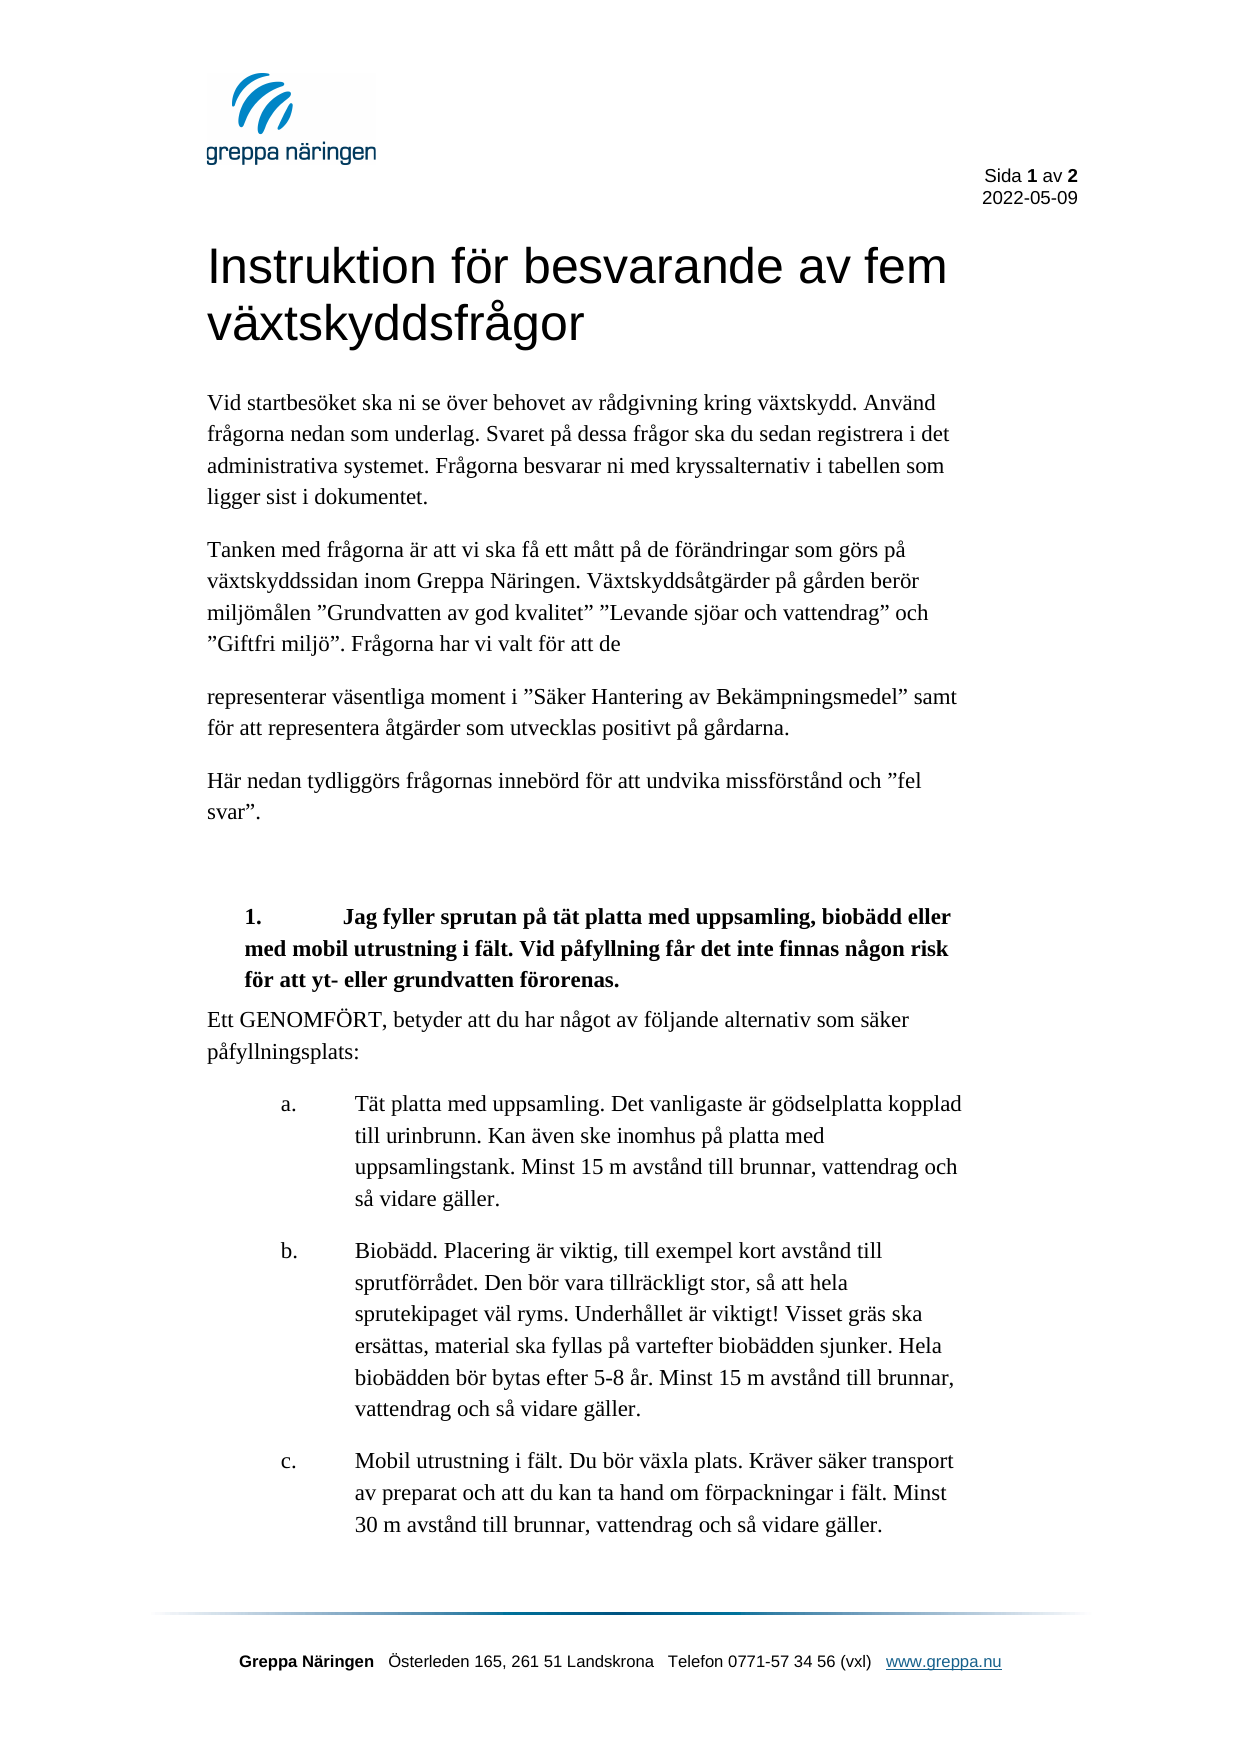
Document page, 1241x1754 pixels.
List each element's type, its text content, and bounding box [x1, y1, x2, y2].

text c. Mobil utrustning i fält. Du bör växla plats. Kräver säker transport av preparat och att du kan ta hand om förpackningar i fält. Minst 30 m avstånd till brunnar, vattendrag och så vidare gäller. [281, 1447, 974, 1537]
text representerar väsentliga moment i ”Säker Hantering av Bekämpningsmedel” samt för att representera åtgärder som utvecklas positivt på gårdarna. [207, 683, 974, 741]
text Vid startbesöket ska ni se över behovet av rådgivning kring växtskydd. Använd frågorna nedan som underlag. Svaret på dessa frågor ska du sedan registrera i det administrativa systemet. Frågorna besvarar ni med kryssalternativ i tabellen som ligger sist i dokumentet. [207, 389, 974, 510]
subtitle Instruktion för besvarande av fem växtskyddsfrågor [207, 236, 974, 351]
text Tanken med frågorna är att vi ska få ett mått på de förändringar som görs på växtskyddssidan inom Greppa Näringen. Växtskyddsåtgärder på gården berör miljömålen ”Grundvatten av god kvalitet” ”Levande sjöar och vattendrag” och ”Giftfri miljö”. Frågorna har vi valt för att de [207, 536, 974, 657]
text b. Biobädd. Placering är viktig, till exempel kort avstånd till sprutförrådet. Den bör vara tillräckligt stor, så att hela sprutekipaget väl ryms. Underhållet är viktigt! Visset gräs ska ersättas, material ska fyllas på vartefter biobädden sjunker. Hela biobädden bör bytas efter 5-8 år. Minst 15 m avstånd till brunnar, vattendrag och så vidare gäller. [281, 1237, 974, 1421]
text a. Tät platta med uppsamling. Det vanligaste är gödselplatta kopplad till urinbrunn. Kan även ske inomhus på platta med uppsamlingstank. Minst 15 m avstånd till brunnar, vattendrag och så vidare gäller. [281, 1090, 974, 1211]
picture [206, 73, 376, 165]
list 1. Jag fyller sprutan på tät platta med uppsamling, biobädd eller med mobil utrustning i fält. Vid påfyllning får det inte finnas någon risk för att yt- eller grundvatten förorenas. [244, 903, 974, 993]
text Här nedan tydliggörs frågornas innebörd för att undvika missförstånd och ”fel svar”. [207, 767, 974, 825]
text Ett GENOMFÖRT, betyder att du har något av följande alternativ som säker påfyllningsplats: [207, 1006, 974, 1064]
